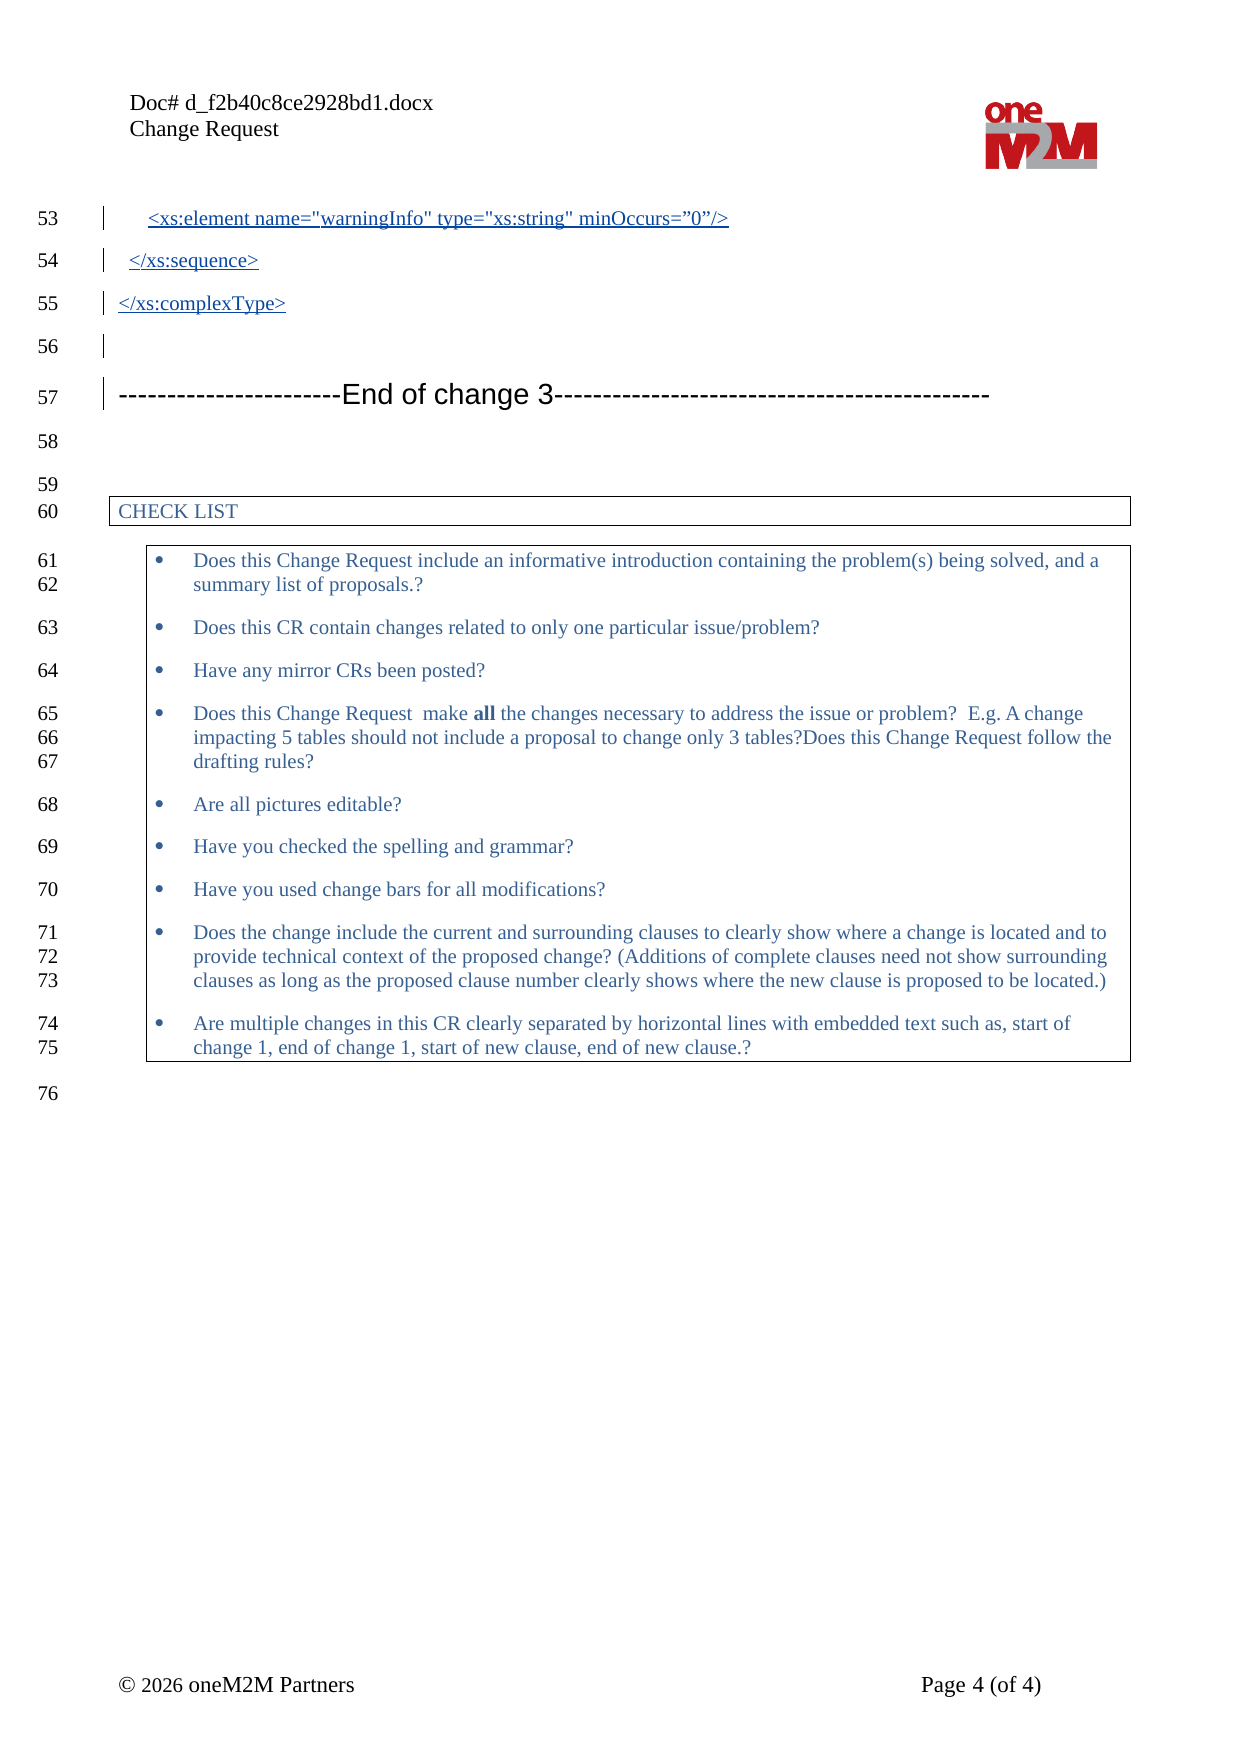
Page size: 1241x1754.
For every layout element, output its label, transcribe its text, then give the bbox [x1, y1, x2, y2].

list Does this Change Request make all the changes necessary to address the issue or problem? E.g. A change impacting 5 tables should not include a proposal to change only 3 tables?Does this Change Request follow the drafting rules? [147, 697, 1130, 773]
list Are all pictures editable? [147, 788, 1130, 816]
list Does this Change Request include an informative introduction containing the problem(s) being solved, and a summary list of proposals.? [147, 546, 1130, 596]
list Have any mirror CRs been posted? [147, 655, 1130, 682]
list Have you used change bars for all modifications? [147, 874, 1130, 901]
list Have you checked the spelling and grammar? [147, 831, 1130, 858]
list Does this CR contain changes related to only one particular issue/problem? [147, 612, 1130, 639]
list Does the change include the current and surrounding clauses to clearly show where a change is located and to provide technical context of the proposed change? (Additions of complete clauses need not show surrounding clauses as long as the proposed clause number clearly shows where the new clause is proposed to be located.) [147, 917, 1130, 992]
text CHECK LIST [110, 497, 1130, 525]
picture [971, 88, 1111, 184]
subtitle -----------------------End of change 3--------------------------------------------- [118, 377, 1122, 410]
list Are multiple changes in this CR clearly separated by horizontal lines with embedded text such as, start of change 1, end of change 1, start of new clause, end of new clause.? [147, 1008, 1130, 1061]
